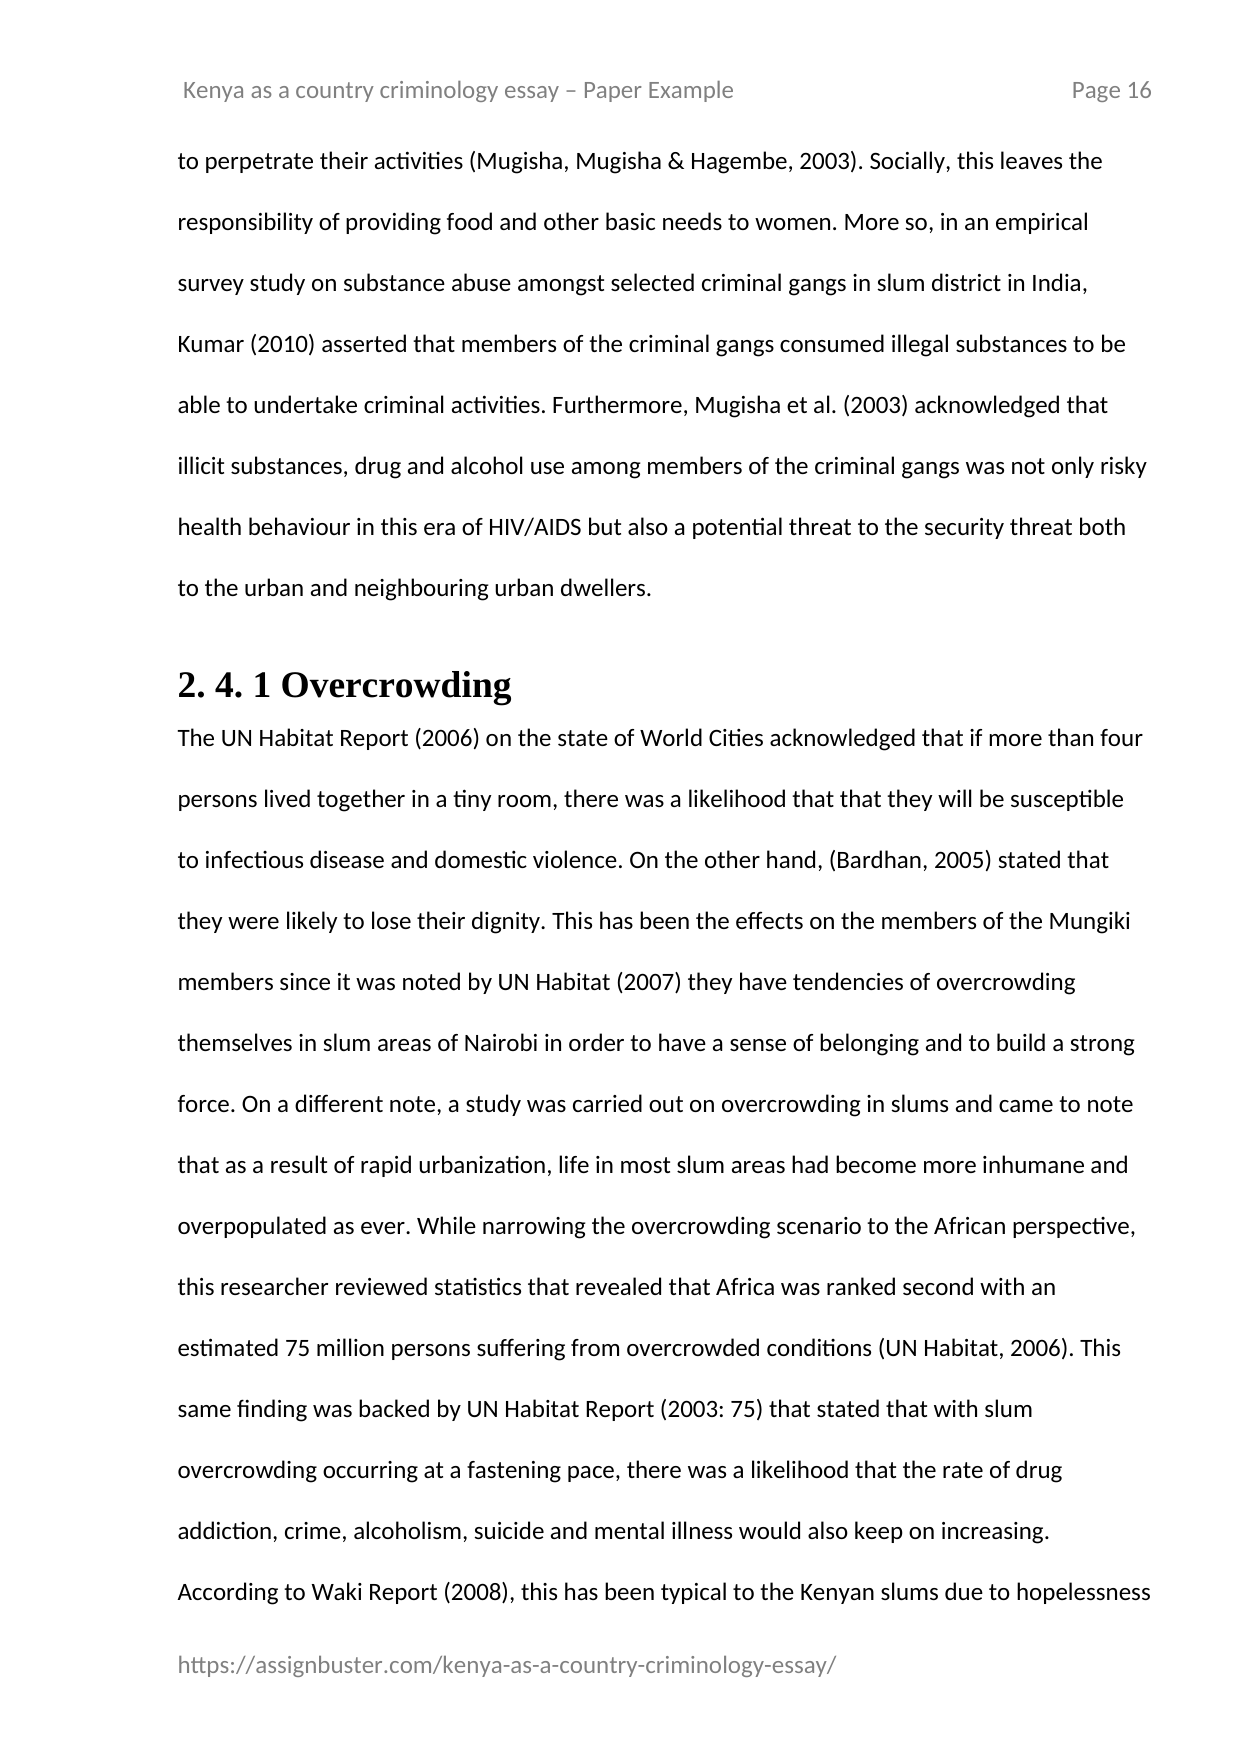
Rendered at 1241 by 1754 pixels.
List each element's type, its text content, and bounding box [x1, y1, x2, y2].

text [177, 722, 1152, 1607]
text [177, 145, 1152, 603]
subtitle 2. 4. 1 Overcrowding [177, 663, 1152, 706]
